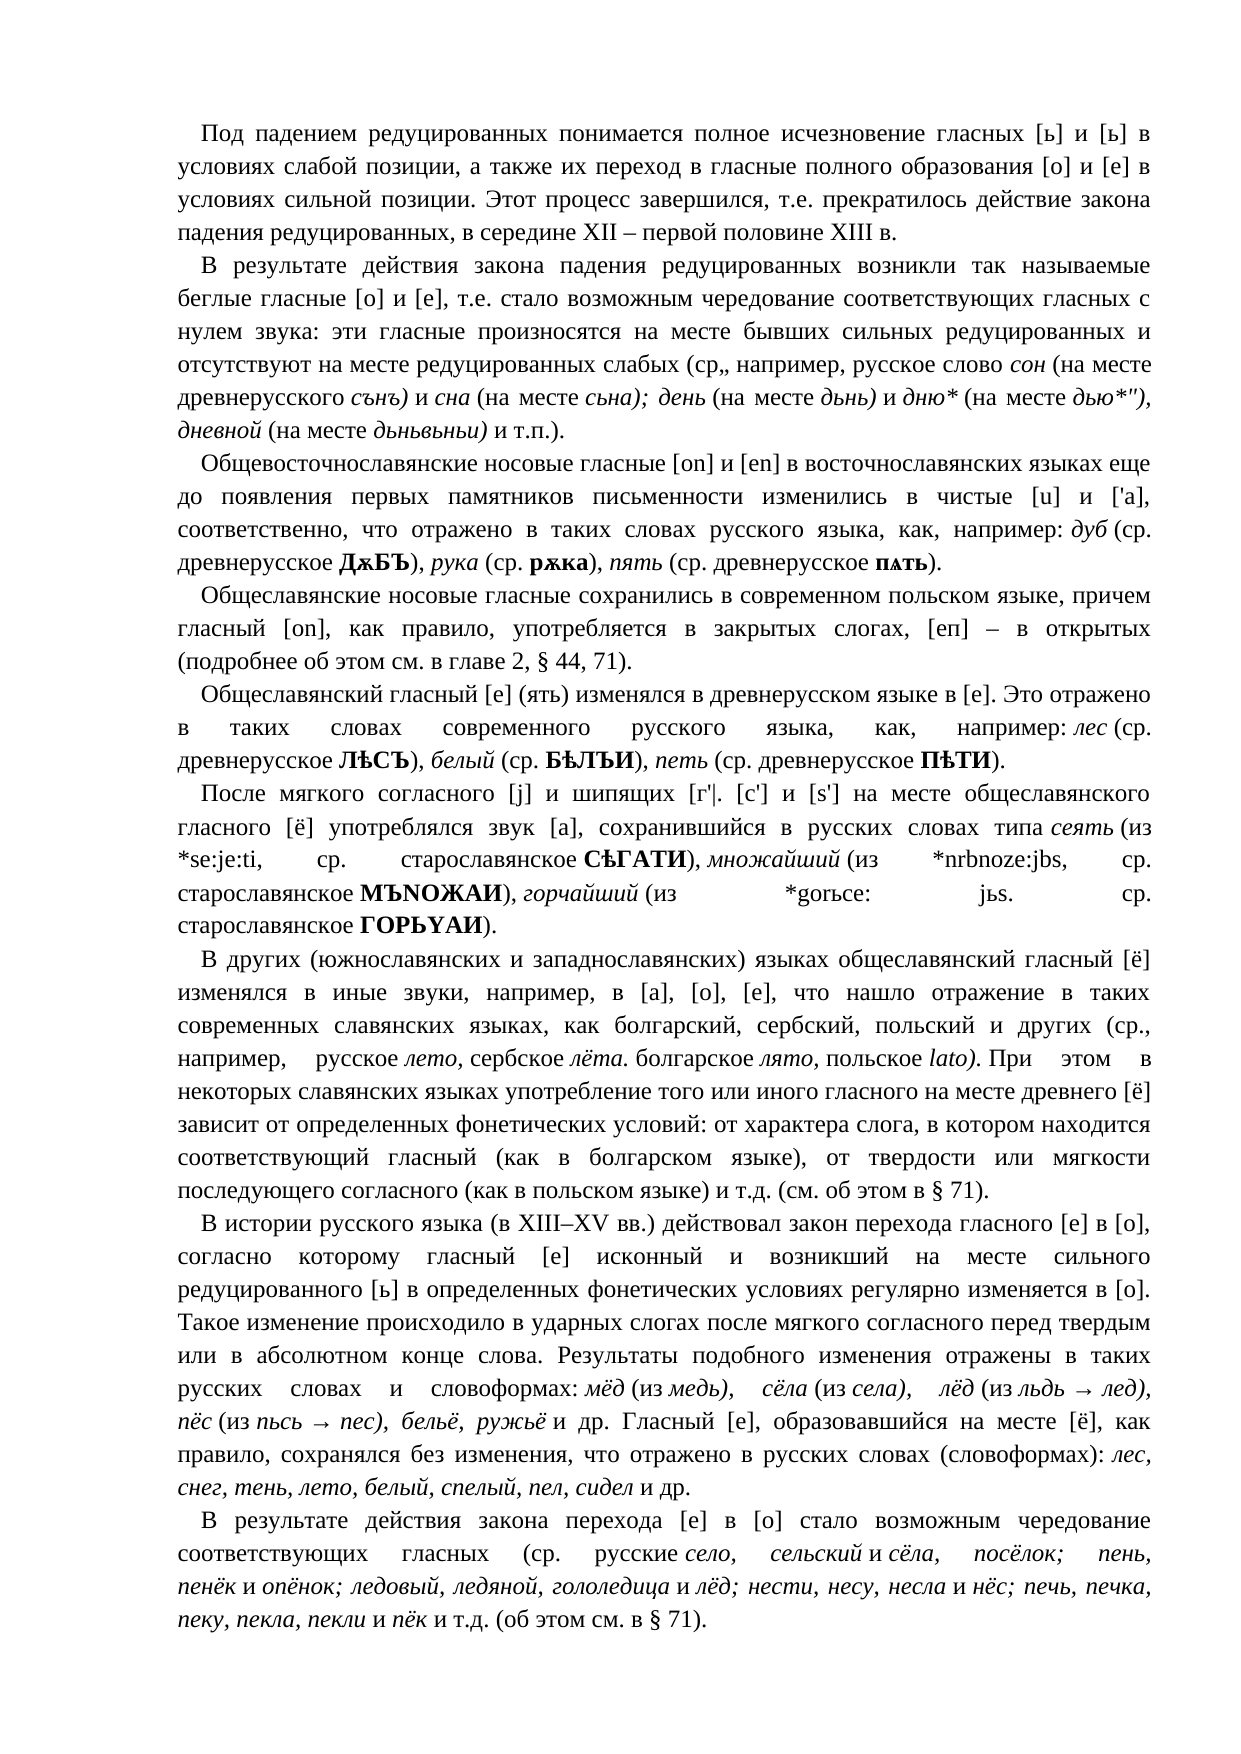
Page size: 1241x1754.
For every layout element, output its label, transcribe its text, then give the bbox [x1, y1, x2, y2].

text Общевосточнославянские носовые гласные [оn] и [еn] в восточнославянских языках еще до появления первых памятников письменности изменились в чистые [u] и ['а], соответственно, что отражено в таких словах русского языка, как, например: дуб (ср. древнерусское ДѫБЪ), рука (ср. рѫка), пять (ср. древнерусское пѧть). [177, 448, 1152, 576]
text Общеславянские носовые гласные сохранились в современном польском языке, причем гласный [оn], как правило, употребляется в закрытых слогах, [еп] – в открытых (подробнее об этом см. в главе 2, § 44, 71). [177, 580, 1152, 675]
text После мягкого согласного [j] и шипящих [г'|. [с'] и [s'] на месте общеславянского гласного [ё] употреблялся звук [а], сохранившийся в русских словах типа сеять (из *se:je:ti, ср. старославянское СѣГАТИ), множайший (из *nrbnoze:jbs, ср. старославянское МЪNOЖАИ), горчайший (из *gorьce: jьs. ср. старославянское ГОРЬYАИ). [177, 778, 1152, 939]
text Под падением редуцированных понимается полное исчезновение гласных [ь] и [ь] в условиях слабой позиции, а также их переход в гласные полного образования [о] и [е] в условиях сильной позиции. Этот процесс завершился, т.е. прекратилось действие закона падения редуцированных, в середине XII – первой половине XIII в. [177, 118, 1152, 246]
text В результате действия закона перехода [е] в [о] стало возможным чередование соответствующих гласных (ср. русские село, сельский и сёла, посёлок; пень, пенёк и опёнок; ледовый, ледяной, гололедица и лёд; нести, несу, несла и нёс; печь, печка, пеку, пекла, пекли и пёк и т.д. (об этом см. в § 71). [177, 1505, 1152, 1633]
text В других (южнославянских и западнославянских) языках общеславянский гласный [ё] изменялся в иные звуки, например, в [а], [о], [е], что нашло отражение в таких современных славянских языках, как болгарский, сербский, польский и других (ср., например, русское лето, сербское лёта. болгарское лято, польское lato). При этом в некоторых славянских языках употребление того или иного гласного на месте древнего [ё] зависит от определенных фонетических условий: от характера слога, в котором находится соответствующий гласный (как в болгарском языке), от твердости или мягкости последующего согласного (как в польском языке) и т.д. (см. об этом в § 71). [177, 944, 1152, 1203]
text Общеславянский гласный [е] (ять) изменялся в древнерусском языке в [е]. Это отражено в таких словах современного русского языка, как, например: лес (ср. древнерусское ЛѣСЪ), белый (ср. БѣЛЪИ), петь (ср. древнерусское ПѣТИ). [177, 679, 1152, 774]
text В истории русского языка (в XIII–XV вв.) действовал закон перехода гласного [е] в [о], согласно которому гласный [е] исконный и возникший на месте сильного редуцированного [ь] в определенных фонетических условиях регулярно изменяется в [о]. Такое изменение происходило в ударных слогах после мягкого согласного перед твердым или в абсолютном конце слова. Результаты подобного изменения отражены в таких русских словах и словоформах: мёд (из медь), сёла (из села), лёд (из льдь → лед), пёс (из пьсь → пес), бельё, ружьё и др. Гласный [е], образовавшийся на месте [ё], как правило, сохранялся без изменения, что отражено в русских словах (словоформах): лес, снег, тень, лето, белый, спелый, пел, сидел и др. [177, 1208, 1152, 1501]
text В результате действия закона падения редуцированных возникли так называемые беглые гласные [о] и [е], т.е. стало возможным чередование соответствующих гласных с нулем звука: эти гласные произносятся на месте бывших сильных редуцированных и отсутствуют на месте редуцированных слабых (ср„ например, русское слово сон (на месте древнерусского сънъ) и сна (на месте сьна); день (на месте дьнь) и дню* (на месте дью*"), дневной (на месте дьньвьньи) и т.п.). [177, 250, 1152, 444]
